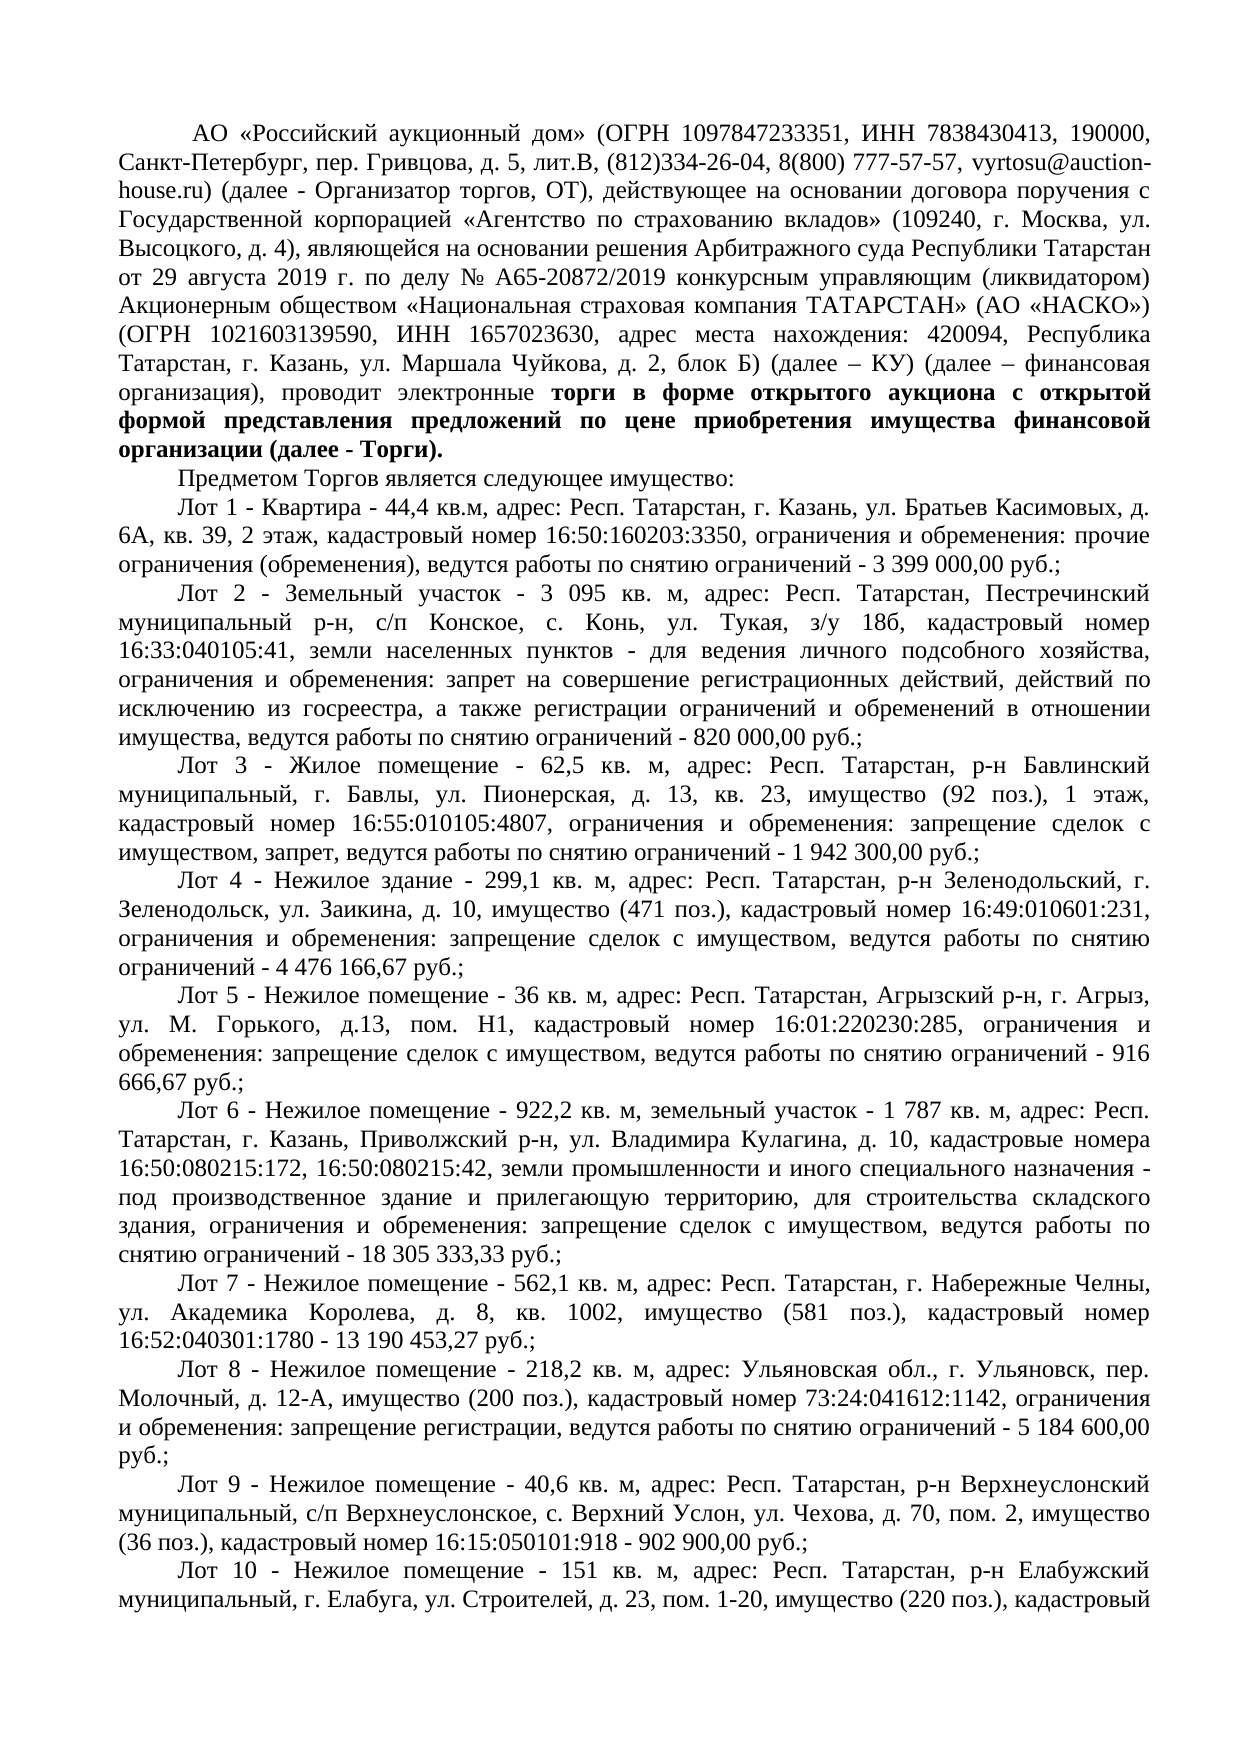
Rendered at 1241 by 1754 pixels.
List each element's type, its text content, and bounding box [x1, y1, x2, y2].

text Лот 5 - Нежилое помещение - 36 кв. м, адрес: Респ. Татарстан, Агрызский р-н, г. Агрыз, ул. М. Горького, д.13, пом. Н1, кадастровый номер 16:01:220230:285, ограничения и обременения: запрещение сделок с имуществом, ведутся работы по снятию ограничений - 916 666,67 руб.; [118, 981, 1151, 1096]
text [118, 1556, 1151, 1613]
text Лот 3 - Жилое помещение - 62,5 кв. м, адрес: Респ. Татарстан, р-н Бавлинский муниципальный, г. Бавлы, ул. Пионерская, д. 13, кв. 23, имущество (92 поз.), 1 этаж, кадастровый номер 16:55:010105:4807, ограничения и обременения: запрещение сделок с имуществом, запрет, ведутся работы по снятию ограничений - 1 942 300,00 руб.; [118, 751, 1151, 866]
text Лот 8 - Нежилое помещение - 218,2 кв. м, адрес: Ульяновская обл., г. Ульяновск, пер. Молочный, д. 12-А, имущество (200 поз.), кадастровый номер 73:24:041612:1142, ограничения и обременения: запрещение регистрации, ведутся работы по снятию ограничений - 5 184 600,00 руб.; [118, 1354, 1151, 1469]
text Лот 2 - Земельный участок - 3 095 кв. м, адрес: Респ. Татарстан, Пестречинский муниципальный р-н, с/п Конское, с. Конь, ул. Тукая, з/у 18б, кадастровый номер 16:33:040105:41, земли населенных пунктов - для ведения личного подсобного хозяйства, ограничения и обременения: запрет на совершение регистрационных действий, действий по исключению из госреестра, а также регистрации ограничений и обременений в отношении имущества, ведутся работы по снятию ограничений - 820 000,00 руб.; [118, 578, 1151, 751]
text Лот 9 - Нежилое помещение - 40,6 кв. м, адрес: Респ. Татарстан, р-н Верхнеуслонский муниципальный, с/п Верхнеуслонское, с. Верхний Услон, ул. Чехова, д. 70, пом. 2, имущество (36 поз.), кадастровый номер 16:15:050101:918 - 902 900,00 руб.; [118, 1469, 1151, 1556]
text Лот 6 - Нежилое помещение - 922,2 кв. м, земельный участок - 1 787 кв. м, адрес: Респ. Татарстан, г. Казань, Приволжский р-н, ул. Владимира Кулагина, д. 10, кадастровые номера 16:50:080215:172, 16:50:080215:42, земли промышленности и иного специального назначения - под производственное здание и прилегающую территорию, для строительства складского здания, ограничения и обременения: запрещение сделок с имуществом, ведутся работы по снятию ограничений - 18 305 333,33 руб.; [118, 1096, 1151, 1268]
text Предметом Торгов является следующее имущество: [118, 463, 1151, 492]
text Лот 4 - Нежилое здание - 299,1 кв. м, адрес: Респ. Татарстан, р-н Зеленодольский, г. Зеленодольск, ул. Заикина, д. 10, имущество (471 поз.), кадастровый номер 16:49:010601:231, ограничения и обременения: запрещение сделок с имуществом, ведутся работы по снятию ограничений - 4 476 166,67 руб.; [118, 866, 1151, 981]
text Лот 1 - Квартира - 44,4 кв.м, адрес: Респ. Татарстан, г. Казань, ул. Братьев Касимовых, д. 6А, кв. 39, 2 этаж, кадастровый номер 16:50:160203:3350, ограничения и обременения: прочие ограничения (обременения), ведутся работы по снятию ограничений - 3 399 000,00 руб.; [118, 492, 1151, 578]
text АО «Российский аукционный дом» (ОГРН 1097847233351, ИНН 7838430413, 190000, Санкт-Петербург, пер. Гривцова, д. 5, лит.В, (812)334-26-04, 8(800) 777-57-57, vyrtosu@auction-house.ru) (далее - Организатор торгов, ОТ), действующее на основании договора поручения с Государственной корпорацией «Агентство по страхованию вкладов» (109240, г. Москва, ул. Высоцкого, д. 4), являющейся на основании решения Арбитражного суда Республики Татарстан от 29 августа 2019 г. по делу № A65-20872/2019 конкурсным управляющим (ликвидатором) Акционерным обществом «Национальная страховая компания ТАТАРСТАН» (АО «НАСКО») (ОГРН 1021603139590, ИНН 1657023630, адрес места нахождения: 420094, Республика Татарстан, г. Казань, ул. Маршала Чуйкова, д. 2, блок Б) (далее – КУ) (далее – финансовая организация), проводит электронные торги в форме открытого аукциона с открытой формой представления предложений по цене приобретения имущества финансовой организации (далее - Торги). [118, 118, 1151, 463]
text Лот 7 - Нежилое помещение - 562,1 кв. м, адрес: Респ. Татарстан, г. Набережные Челны, ул. Академика Королева, д. 8, кв. 1002, имущество (581 поз.), кадастровый номер 16:52:040301:1780 - 13 190 453,27 руб.; [118, 1268, 1151, 1354]
